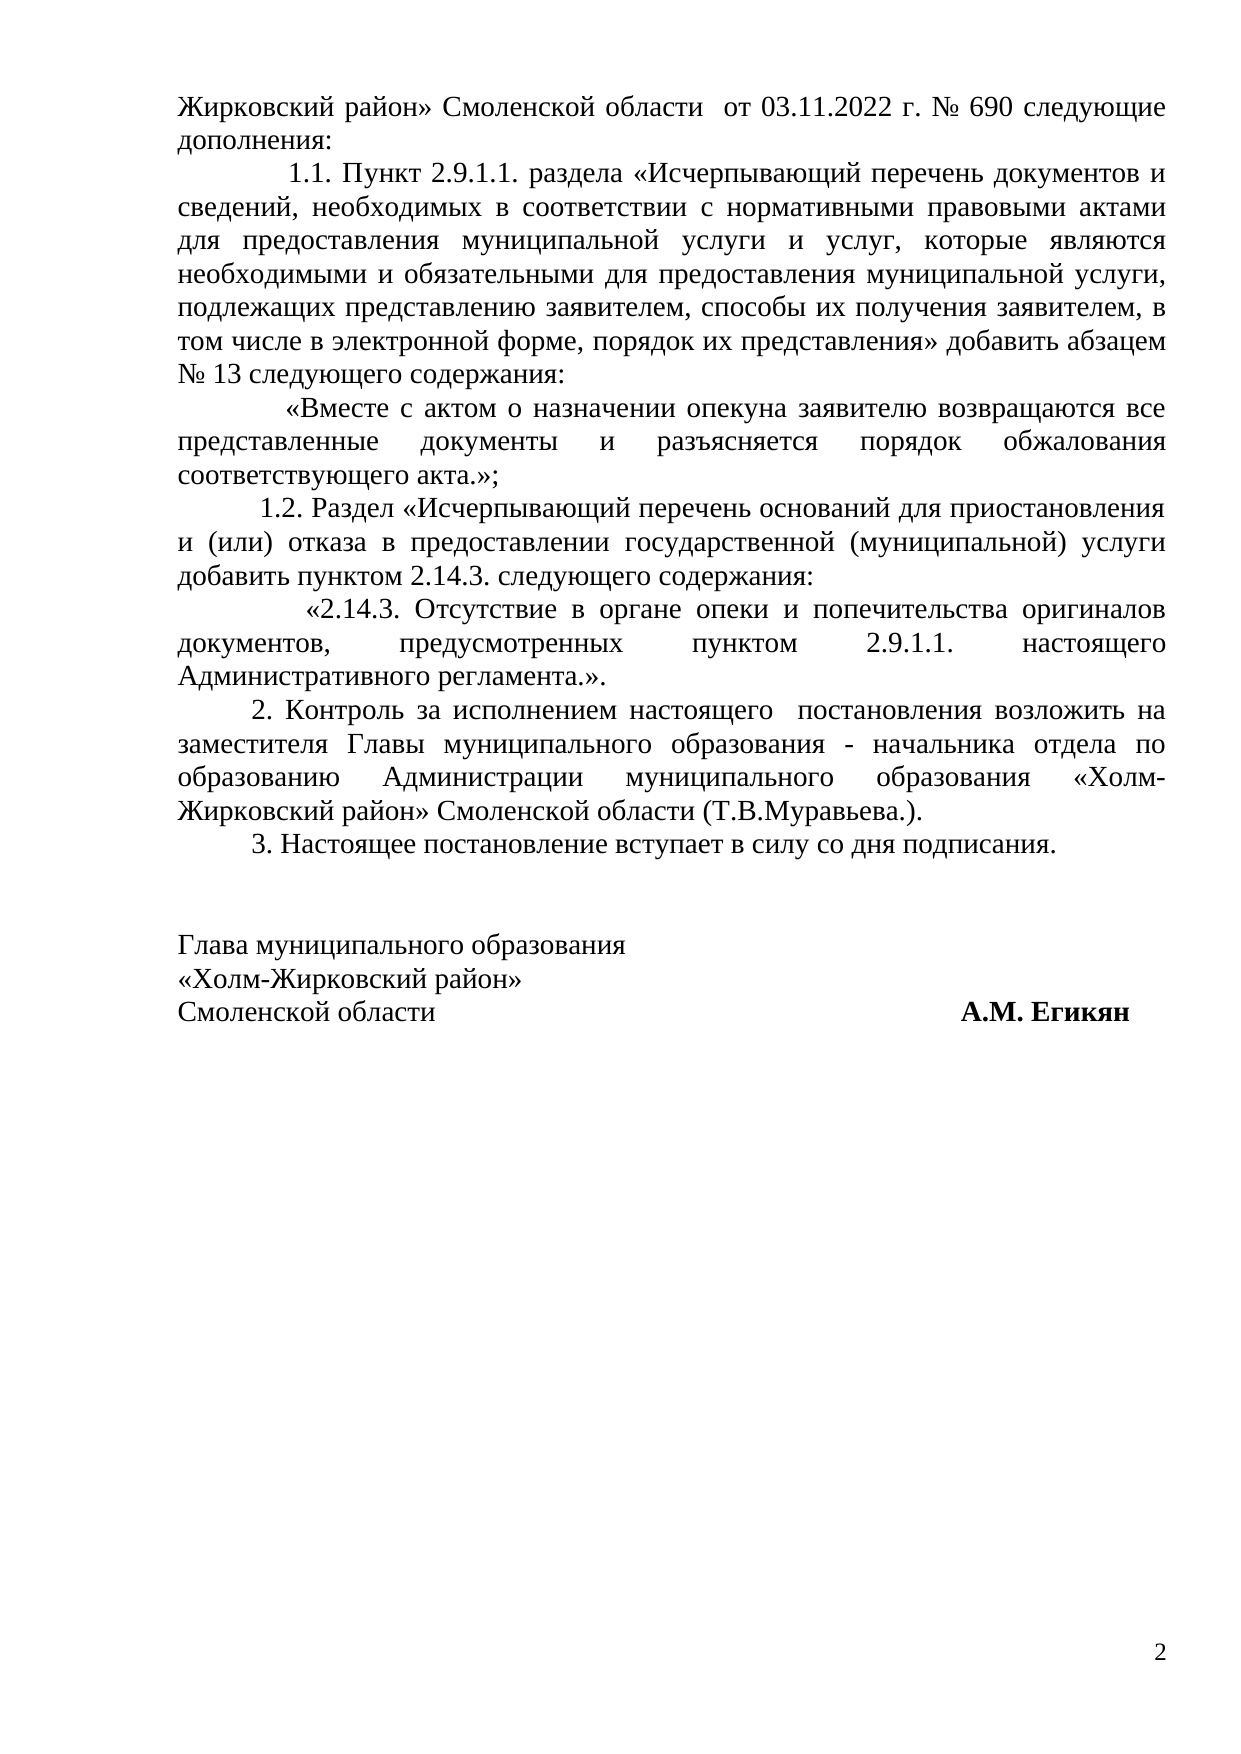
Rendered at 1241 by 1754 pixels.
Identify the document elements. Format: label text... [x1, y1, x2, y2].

text 3. Настоящее постановление вступает в силу со дня подписания. [177, 827, 1167, 860]
text «Холм-Жирковский район» [177, 961, 1196, 994]
text 2. Контроль за исполнением настоящего постановления возложить на заместителя Главы муниципального образования - начальника отдела по образованию Администрации муниципального образования «Холм-Жирковский район» Смоленской области (Т.В.Муравьева.). [177, 692, 1167, 827]
text «Вместе с актом о назначении опекуна заявителю возвращаются все представленные документы и разъясняется порядок обжалования соответствующего акта.»; [177, 391, 1167, 491]
text 1.1. Пункт 2.9.1.1. раздела «Исчерпывающий перечень документов и сведений, необходимых в соответствии с нормативными правовыми актами для предоставления муниципальной услуги и услуг, которые являются необходимыми и обязательными для предоставления муниципальной услуги, подлежащих представлению заявителем, способы их получения заявителем, в том числе в электронной форме, порядок их представления» добавить абзацем № 13 следующего содержания: [177, 156, 1167, 391]
text «2.14.3. Отсутствие в органе опеки и попечительства оригиналов документов, предусмотренных пунктом 2.9.1.1. настоящего Административного регламента.». [177, 592, 1167, 692]
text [177, 89, 1167, 156]
text 1.2. Раздел «Исчерпывающий перечень оснований для приостановления и (или) отказа в предоставлении государственной (муниципальной) услуги добавить пунктом 2.14.3. следующего содержания: [177, 491, 1167, 592]
text Смоленской области А.М. Егикян [177, 994, 1167, 1028]
text Глава муниципального образования [177, 927, 1167, 961]
